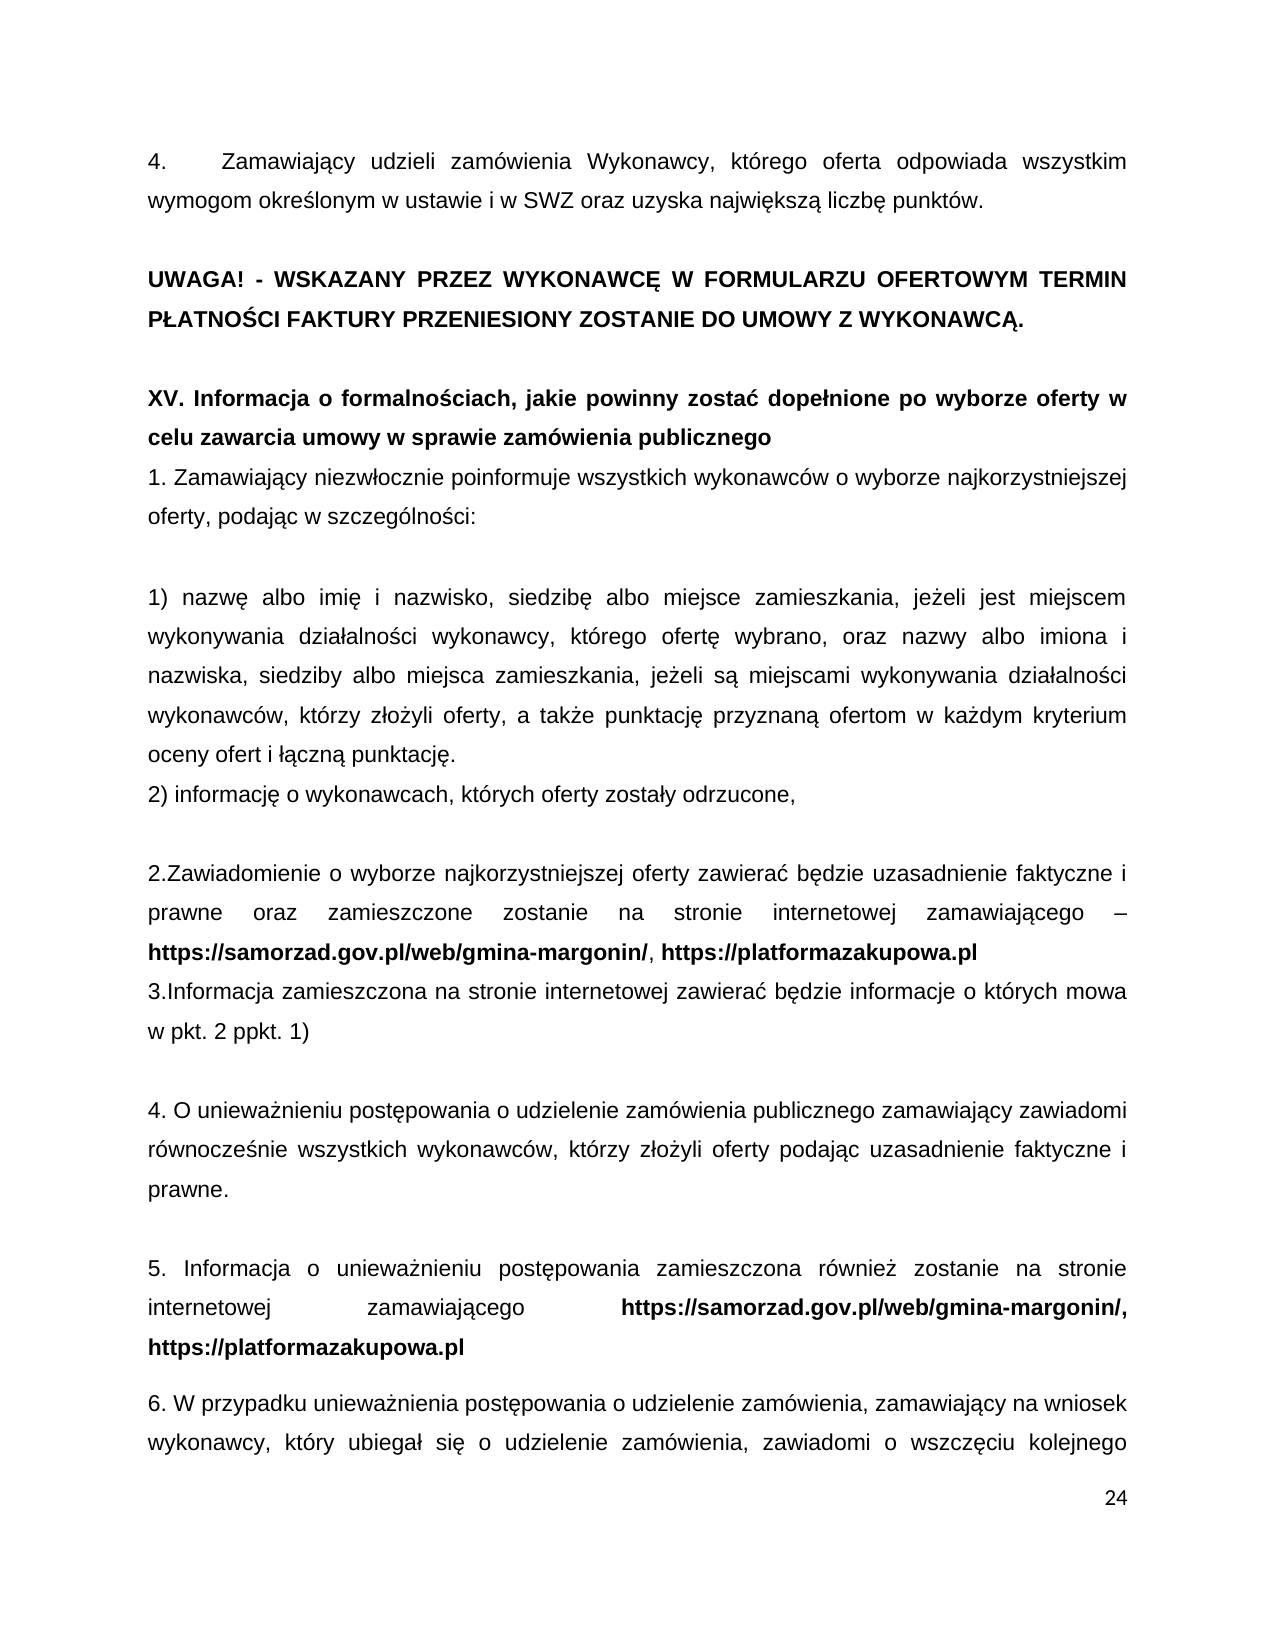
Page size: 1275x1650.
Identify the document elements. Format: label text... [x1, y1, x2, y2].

text 5. Informacja o unieważnieniu postępowania zamieszczona również zostanie na stronie internetowej zamawiającego https://samorzad.gov.pl/web/gmina-margonin/, https://platformazakupowa.pl [148, 1255, 1127, 1360]
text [148, 1390, 1127, 1456]
text 2) informację o wykonawcach, których oferty zostały odrzucone, [148, 781, 1127, 807]
text UWAGA! - WSKAZANY PRZEZ WYKONAWCĘ W FORMULARZU OFERTOWYM TERMIN PŁATNOŚCI FAKTURY PRZENIESIONY ZOSTANIE DO UMOWY Z WYKONAWCĄ. [148, 266, 1127, 332]
text 3.Informacja zamieszczona na stronie internetowej zawierać będzie informacje o których mowa w pkt. 2 ppkt. 1) [148, 978, 1127, 1044]
text 4. O unieważnieniu postępowania o udzielenie zamówienia publicznego zamawiający zawiadomi równocześnie wszystkich wykonawców, którzy złożyli oferty podając uzasadnienie faktyczne i prawne. [148, 1097, 1127, 1202]
text XV. Informacja o formalnościach, jakie powinny zostać dopełnione po wyborze oferty w celu zawarcia umowy w sprawie zamówienia publicznego [148, 384, 1127, 450]
text 4. Zamawiający udzieli zamówienia Wykonawcy, którego oferta odpowiada wszystkim wymogom określonym w ustawie i w SWZ oraz uzyska największą liczbę punktów. [148, 148, 1127, 213]
text 2.Zawiadomienie o wyborze najkorzystniejszej oferty zawierać będzie uzasadnienie faktyczne i prawne oraz zamieszczone zostanie na stronie internetowej zamawiającego – https://samorzad.gov.pl/web/gmina-margonin/, https://platformazakupowa.pl [148, 860, 1127, 965]
text 1) nazwę albo imię i nazwisko, siedzibę albo miejsce zamieszkania, jeżeli jest miejscem wykonywania działalności wykonawcy, którego ofertę wybrano, oraz nazwy albo imiona i nazwiska, siedziby albo miejsca zamieszkania, jeżeli są miejscami wykonywania działalności wykonawców, którzy złożyli oferty, a także punktację przyznaną ofertom w każdym kryterium oceny ofert i łączną punktację. [148, 583, 1127, 768]
text 1. Zamawiający niezwłocznie poinformuje wszystkich wykonawców o wyborze najkorzystniejszej oferty, podając w szczególności: [148, 463, 1127, 529]
